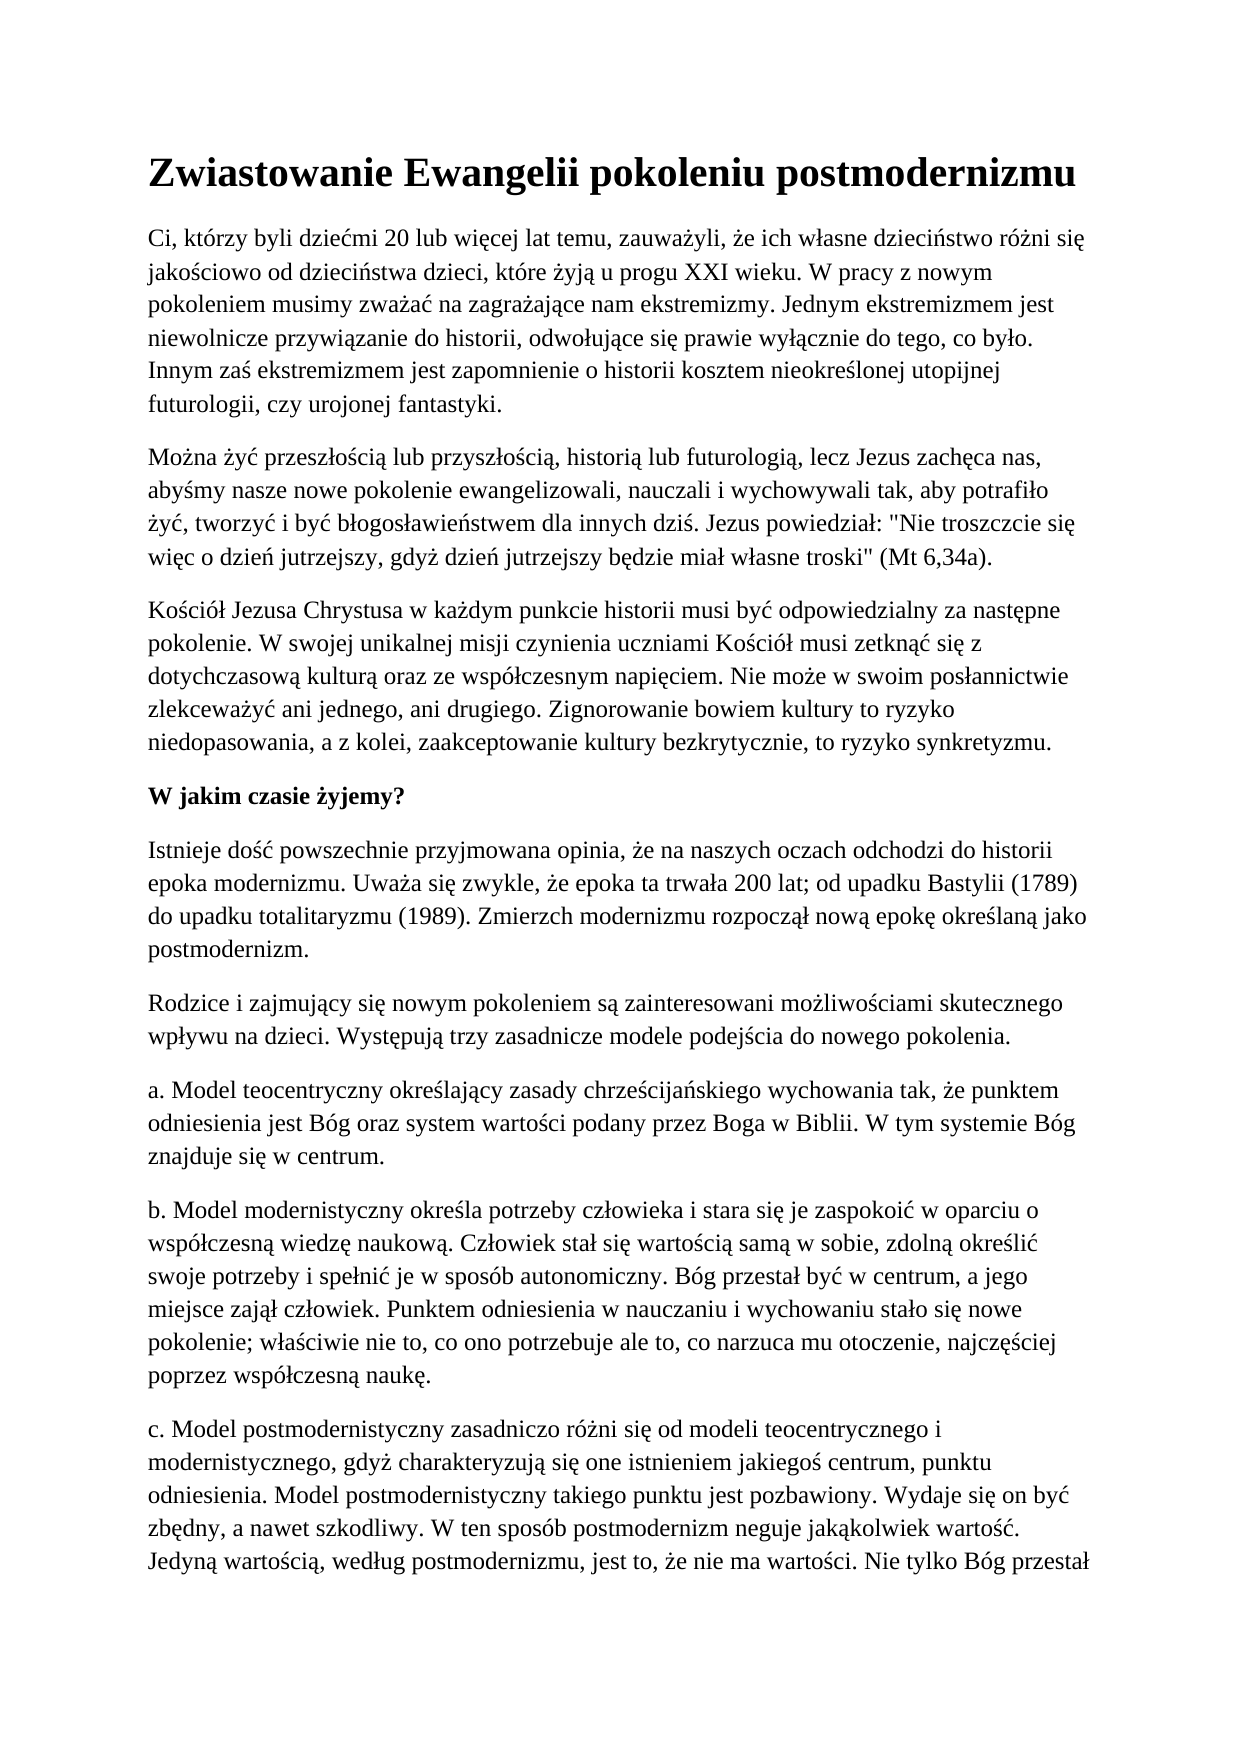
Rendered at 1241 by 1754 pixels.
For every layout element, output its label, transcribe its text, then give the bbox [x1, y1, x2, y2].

text Zwiastowanie Ewangelii pokoleniu postmodernizmu [148, 148, 1093, 196]
text b. Model modernistyczny określa potrzeby człowieka i stara się je zaspokoić w oparciu o współczesną wiedzę naukową. Człowiek stał się wartością samą w sobie, zdolną określić swoje potrzeby i spełnić je w sposób autonomiczny. Bóg przestał być w centrum, a jego miejsce zajął człowiek. Punktem odniesienia w nauczaniu i wychowaniu stało się nowe pokolenie; właściwie nie to, co ono potrzebuje ale to, co narzuca mu otoczenie, najczęściej poprzez współczesną naukę. [148, 1195, 1093, 1389]
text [148, 1414, 1093, 1575]
text Kościół Jezusa Chrystusa w każdym punkcie historii musi być odpowiedzialny za następne pokolenie. W swojej unikalnej misji czynienia uczniami Kościół musi zetknąć się z dotychczasową kulturą oraz ze współczesnym napięciem. Nie może w swoim posłannictwie zlekceważyć ani jednego, ani drugiego. Zignorowanie bowiem kultury to ryzyko niedopasowania, a z kolei, zaakceptowanie kultury bezkrytycznie, to ryzyko synkretyzmu. [148, 595, 1093, 756]
text Ci, którzy byli dziećmi 20 lub więcej lat temu, zauważyli, że ich własne dzieciństwo różni się jakościowo od dzieciństwa dzieci, które żyją u progu XXI wieku. W pracy z nowym pokoleniem musimy zważać na zagrażające nam ekstremizmy. Jednym ekstremizmem jest niewolnicze przywiązanie do historii, odwołujące się prawie wyłącznie do tego, co było. Innym zaś ekstremizmem jest zapomnienie o historii kosztem nieokreślonej utopijnej futurologii, czy urojonej fantastyki. [148, 223, 1093, 417]
text Rodzice i zajmujący się nowym pokoleniem są zainteresowani możliwościami skutecznego wpływu na dzieci. Występują trzy zasadnicze modele podejścia do nowego pokolenia. [148, 988, 1093, 1050]
text a. Model teocentryczny określający zasady chrześcijańskiego wychowania tak, że punktem odniesienia jest Bóg oraz system wartości podany przez Boga w Biblii. W tym systemie Bóg znajduje się w centrum. [148, 1075, 1093, 1170]
text Istnieje dość powszechnie przyjmowana opinia, że na naszych oczach odchodzi do historii epoka modernizmu. Uważa się zwykle, że epoka ta trwała 200 lat; od upadku Bastylii (1789) do upadku totalitaryzmu (1989). Zmierzch modernizmu rozpoczął nową epokę określaną jako postmodernizm. [148, 835, 1093, 963]
text W jakim czasie żyjemy? [148, 781, 1093, 810]
text Można żyć przeszłością lub przyszłością, historią lub futurologią, lecz Jezus zachęca nas, abyśmy nasze nowe pokolenie ewangelizowali, nauczali i wychowywali tak, aby potrafiło żyć, tworzyć i być błogosławieństwem dla innych dziś. Jezus powiedział: "Nie troszczcie się więc o dzień jutrzejszy, gdyż dzień jutrzejszy będzie miał własne troski" (Mt 6,34a). [148, 442, 1093, 570]
